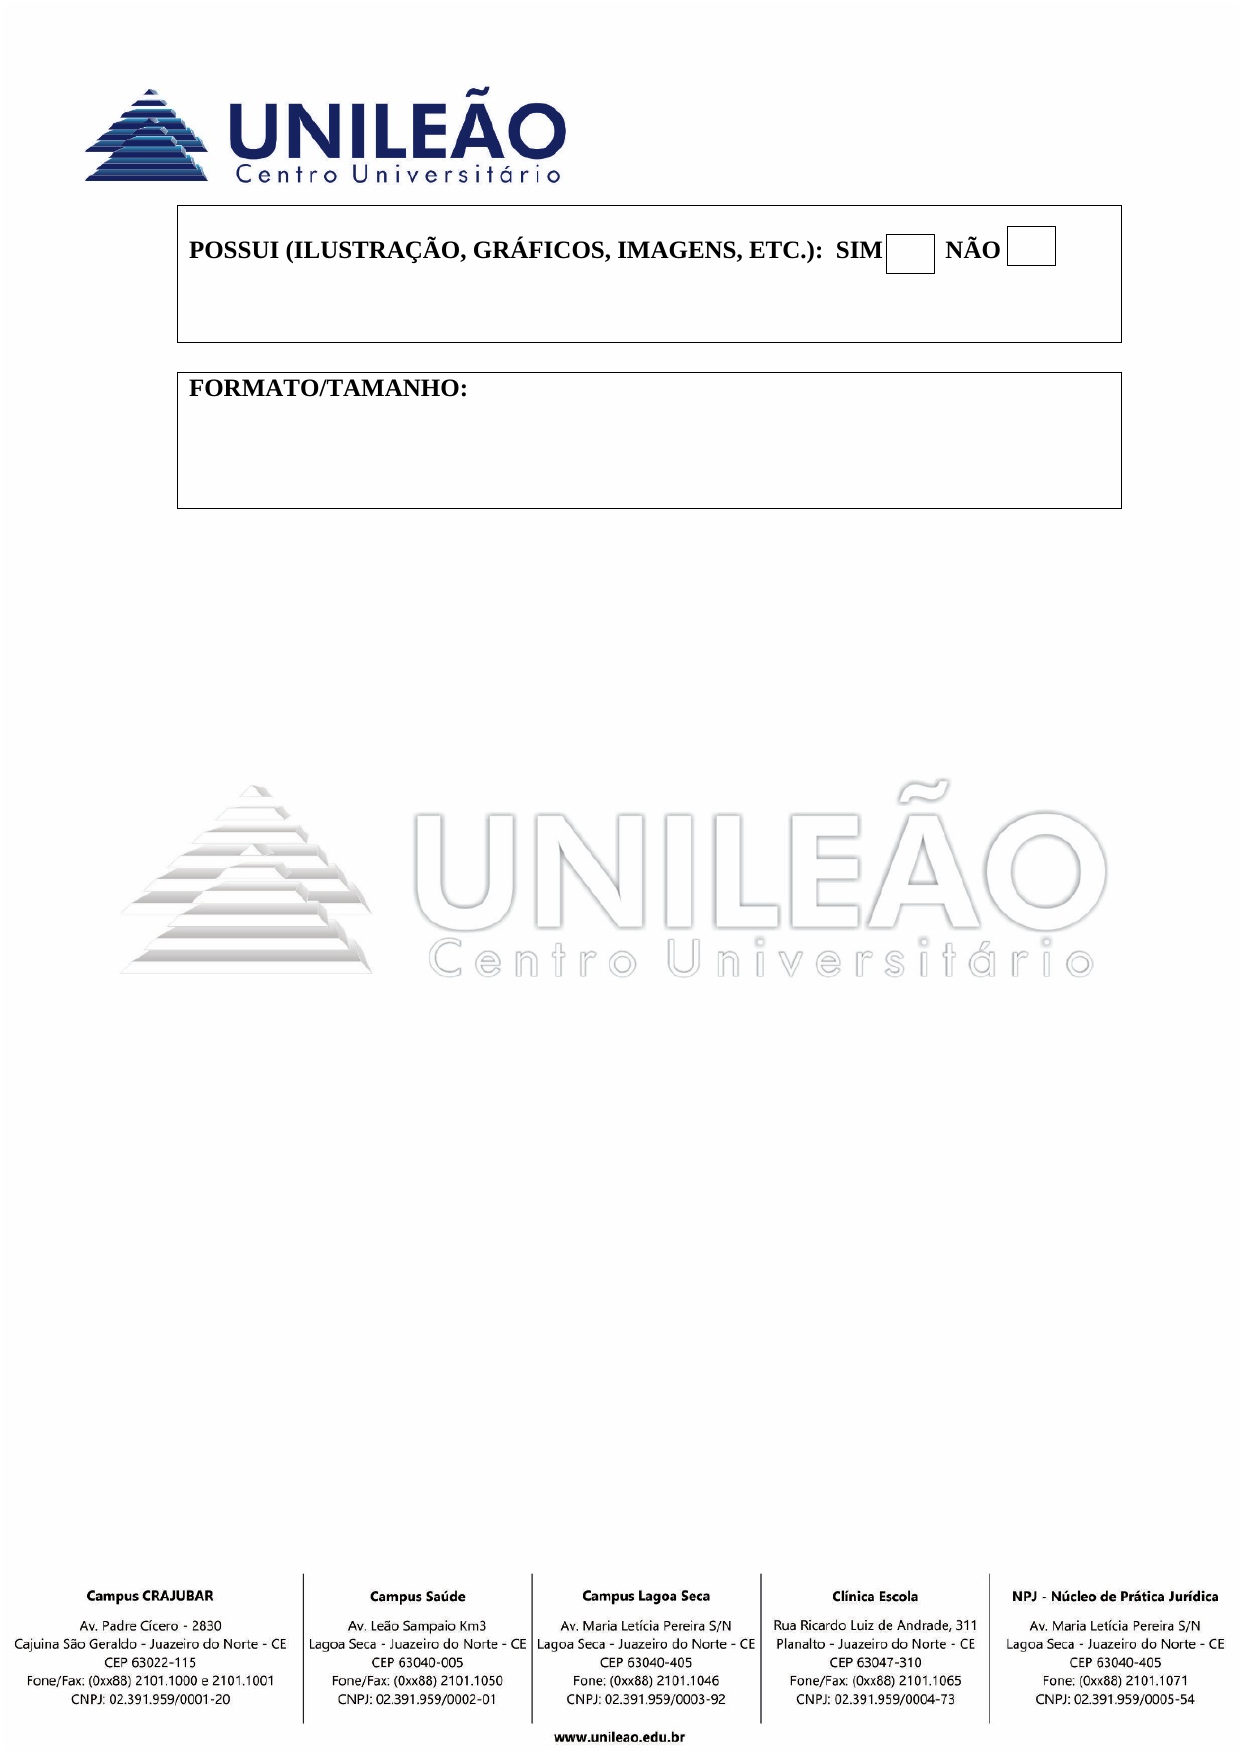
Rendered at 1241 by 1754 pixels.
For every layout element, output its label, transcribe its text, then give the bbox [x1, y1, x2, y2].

table_header POSSUI (ILUSTRAÇÃO, GRÁFICOS, IMAGENS, ETC.): SIM NÃO [178, 206, 1121, 342]
table_header FORMATO/TAMANHO: [178, 373, 1121, 508]
picture [2, 2, 1239, 1751]
